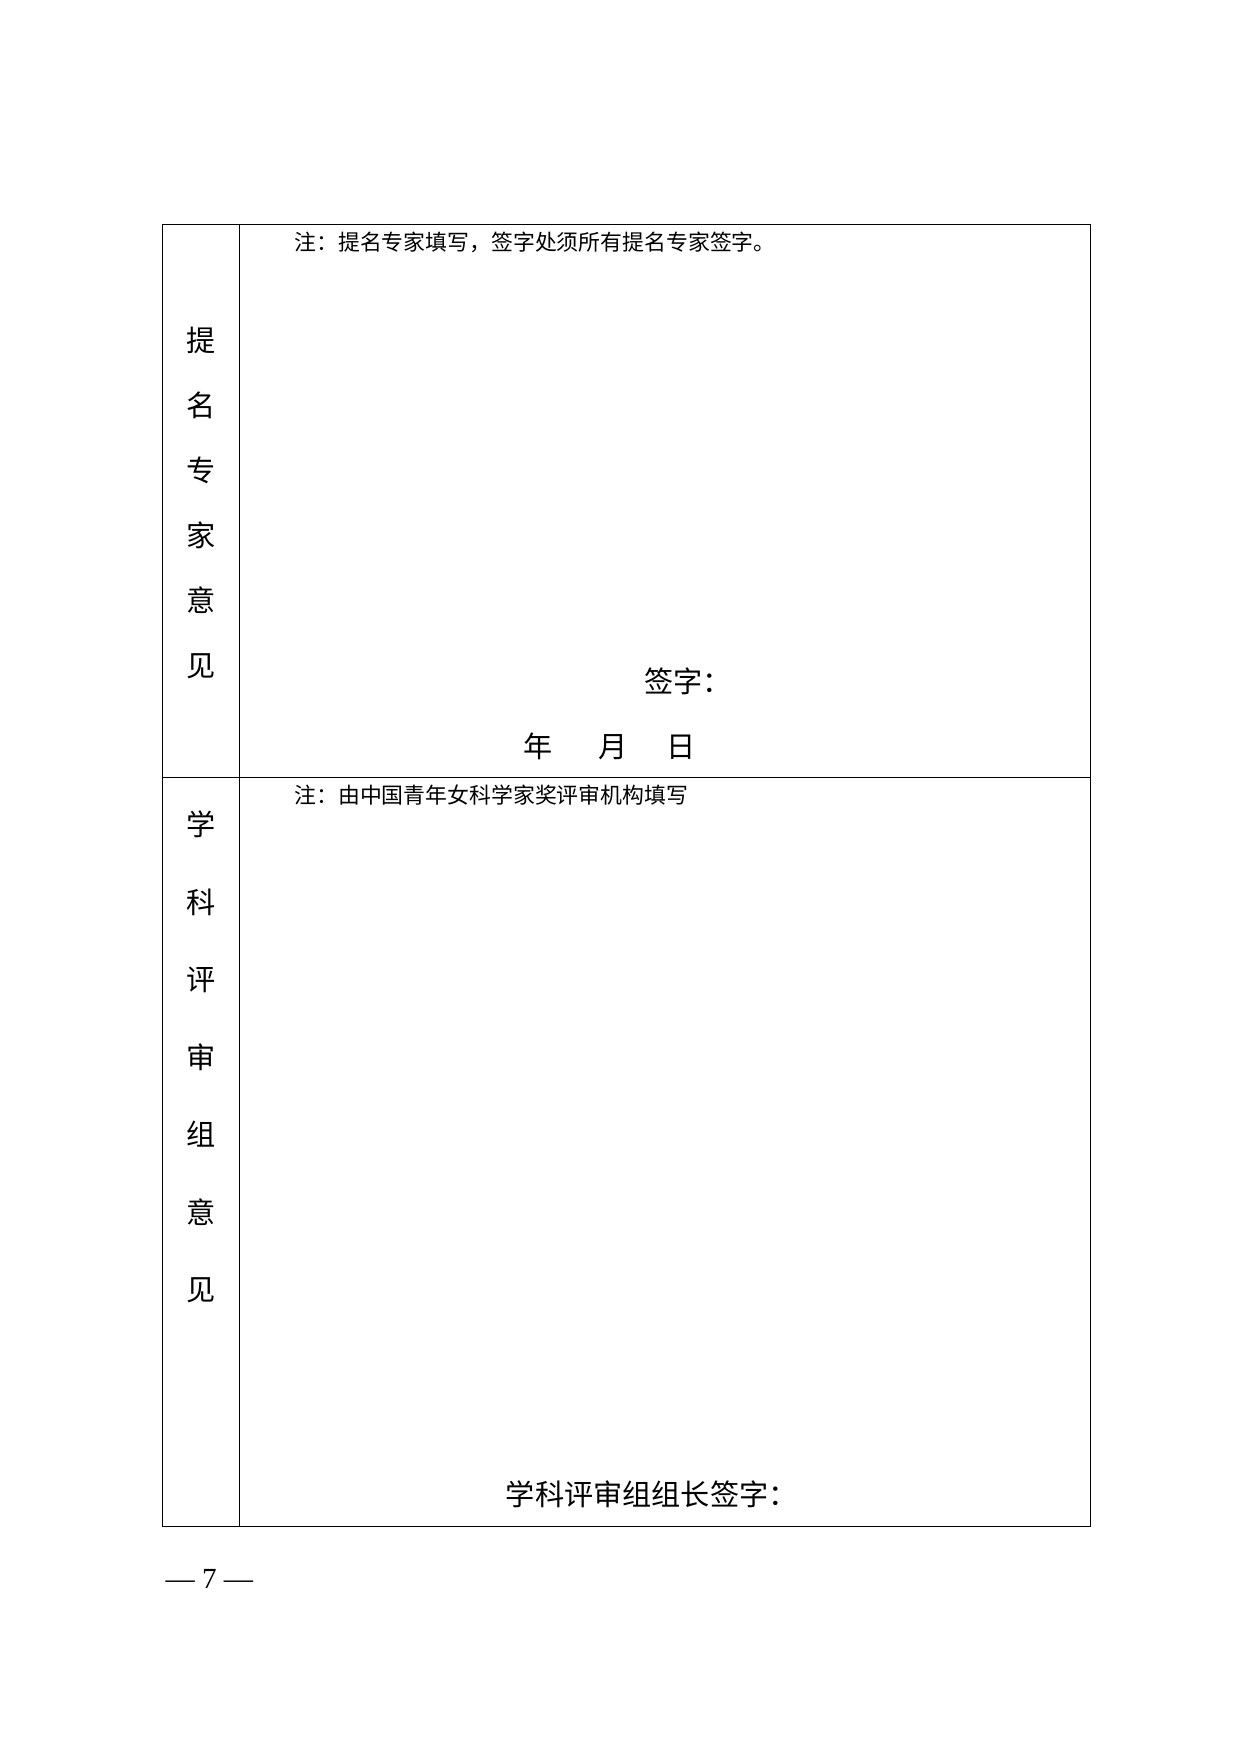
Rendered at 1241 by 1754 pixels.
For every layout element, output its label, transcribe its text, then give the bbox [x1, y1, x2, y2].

table_cell 学 科 评 审 组 意 见 [163, 778, 239, 1526]
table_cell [240, 778, 1090, 1526]
table_cell 提名专家意见 [163, 225, 239, 777]
table_cell 注：提名专家填写，签字处须所有提名专家签字。 签字： 年 月 日 [240, 225, 1090, 777]
